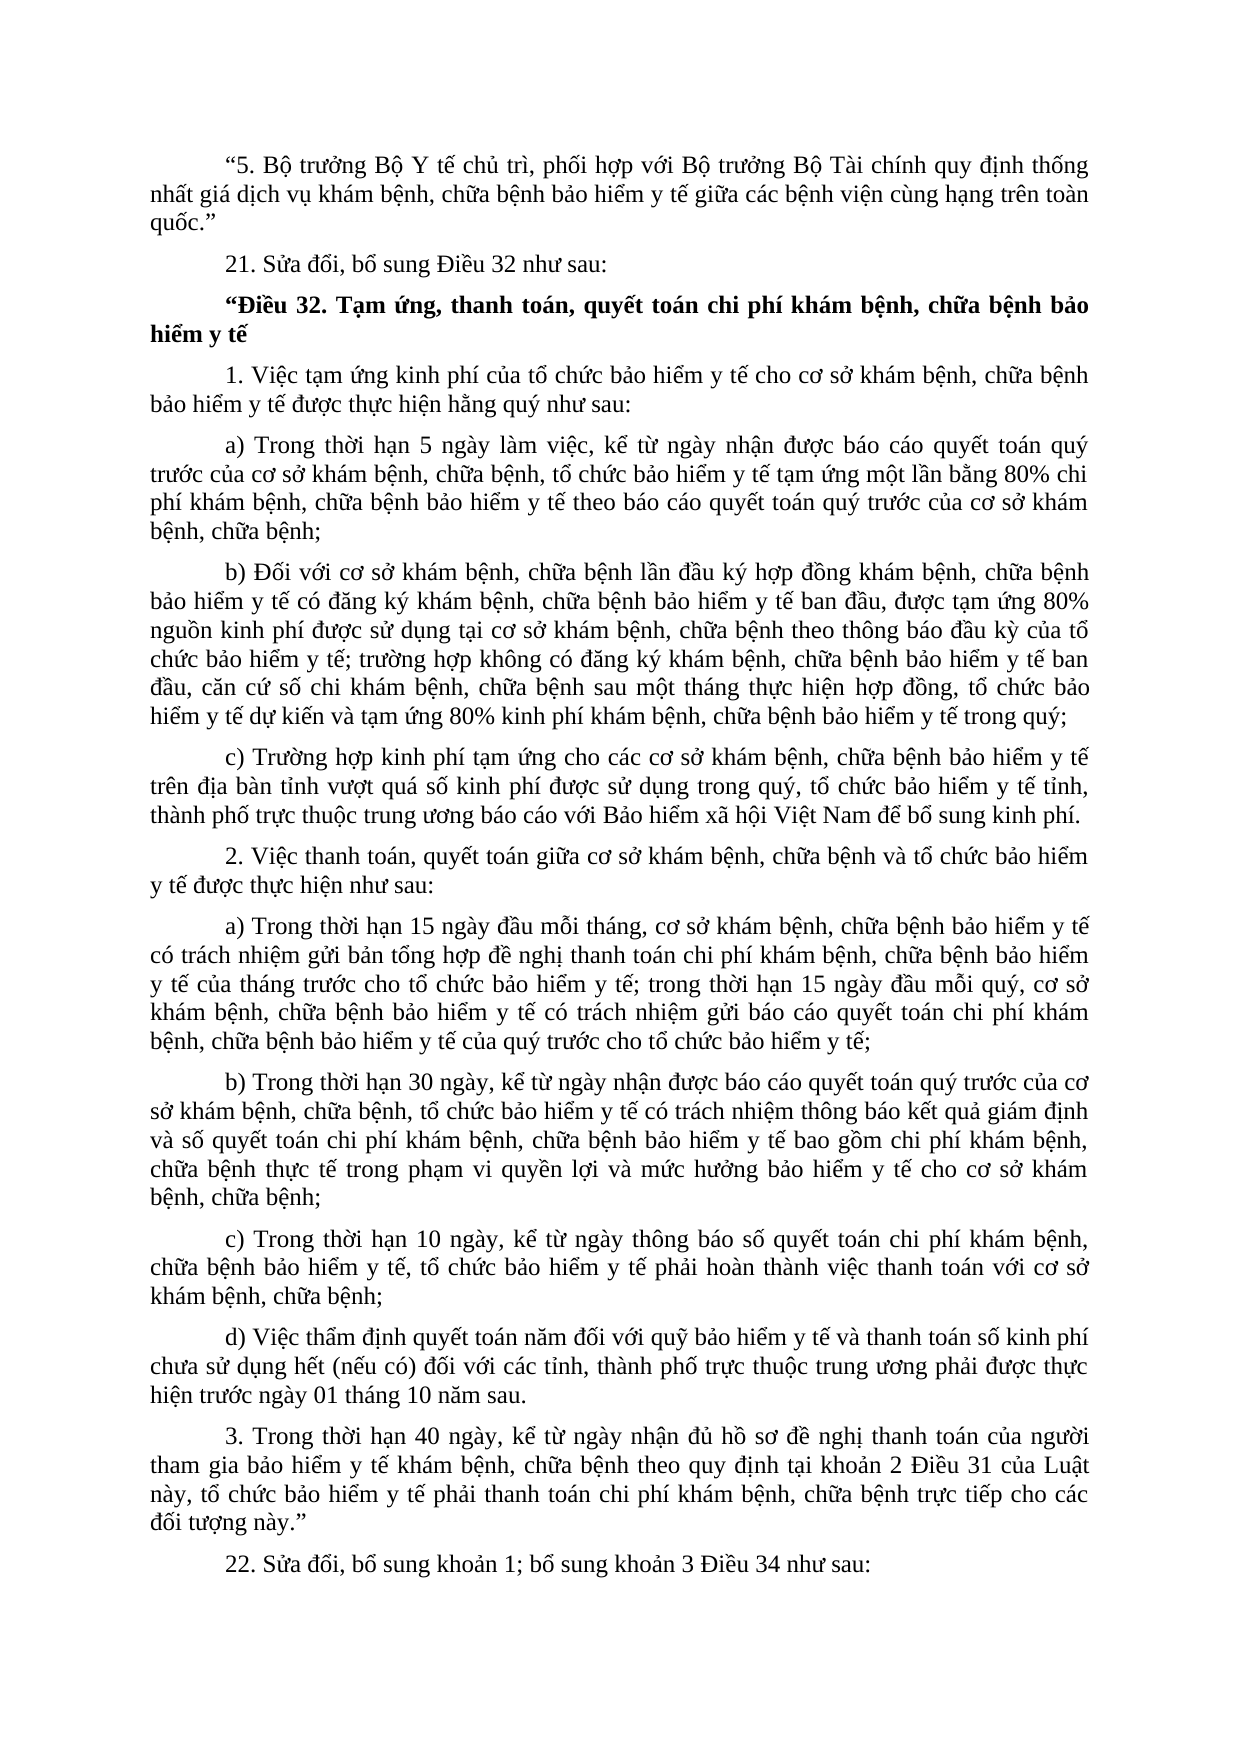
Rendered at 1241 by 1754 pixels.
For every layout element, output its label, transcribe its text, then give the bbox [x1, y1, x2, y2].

text 21. Sửa đổi, bổ sung Điều 32 như sau: [150, 249, 1090, 277]
text b) Đối với cơ sở khám bệnh, chữa bệnh lần đầu ký hợp đồng khám bệnh, chữa bệnh bảo hiểm y tế có đăng ký khám bệnh, chữa bệnh bảo hiểm y tế ban đầu, được tạm ứng 80% nguồn kinh phí được sử dụng tại cơ sở khám bệnh, chữa bệnh theo thông báo đầu kỳ của tổ chức bảo hiểm y tế; trường hợp không có đăng ký khám bệnh, chữa bệnh bảo hiểm y tế ban đầu, căn cứ số chi khám bệnh, chữa bệnh sau một tháng thực hiện hợp đồng, tổ chức bảo hiểm y tế dự kiến và tạm ứng 80% kinh phí khám bệnh, chữa bệnh bảo hiểm y tế trong quý; [150, 557, 1090, 730]
text 2. Việc thanh toán, quyết toán giữa cơ sở khám bệnh, chữa bệnh và tổ chức bảo hiểm y tế được thực hiện như sau: [150, 841, 1090, 899]
text d) Việc thẩm định quyết toán năm đối với quỹ bảo hiểm y tế và thanh toán số kinh phí chưa sử dụng hết (nếu có) đối với các tỉnh, thành phố trực thuộc trung ương phải được thực hiện trước ngày 01 tháng 10 năm sau. [150, 1322, 1090, 1409]
text c) Trường hợp kinh phí tạm ứng cho các cơ sở khám bệnh, chữa bệnh bảo hiểm y tế trên địa bàn tỉnh vượt quá số kinh phí được sử dụng trong quý, tổ chức bảo hiểm y tế tỉnh, thành phố trực thuộc trung ương báo cáo với Bảo hiểm xã hội Việt Nam để bổ sung kinh phí. [150, 742, 1090, 829]
text c) Trong thời hạn 10 ngày, kể từ ngày thông báo số quyết toán chi phí khám bệnh, chữa bệnh bảo hiểm y tế, tổ chức bảo hiểm y tế phải hoàn thành việc thanh toán với cơ sở khám bệnh, chữa bệnh; [150, 1224, 1090, 1310]
text “Điều 32. Tạm ứng, thanh toán, quyết toán chi phí khám bệnh, chữa bệnh bảo hiểm y tế [150, 290, 1090, 347]
text “5. Bộ trưởng Bộ Y tế chủ trì, phối hợp với Bộ trưởng Bộ Tài chính quy định thống nhất giá dịch vụ khám bệnh, chữa bệnh bảo hiểm y tế giữa các bệnh viện cùng hạng trên toàn quốc.” [150, 150, 1090, 236]
text 22. Sửa đổi, bổ sung khoản 1; bổ sung khoản 3 Điều 34 như sau: [150, 1549, 1090, 1577]
text a) Trong thời hạn 15 ngày đầu mỗi tháng, cơ sở khám bệnh, chữa bệnh bảo hiểm y tế có trách nhiệm gửi bản tổng hợp đề nghị thanh toán chi phí khám bệnh, chữa bệnh bảo hiểm y tế của tháng trước cho tổ chức bảo hiểm y tế; trong thời hạn 15 ngày đầu mỗi quý, cơ sở khám bệnh, chữa bệnh bảo hiểm y tế có trách nhiệm gửi báo cáo quyết toán chi phí khám bệnh, chữa bệnh bảo hiểm y tế của quý trước cho tổ chức bảo hiểm y tế; [150, 911, 1090, 1055]
text 3. Trong thời hạn 40 ngày, kể từ ngày nhận đủ hồ sơ đề nghị thanh toán của người tham gia bảo hiểm y tế khám bệnh, chữa bệnh theo quy định tại khoản 2 Điều 31 của Luật này, tổ chức bảo hiểm y tế phải thanh toán chi phí khám bệnh, chữa bệnh trực tiếp cho các đối tượng này.” [150, 1421, 1090, 1536]
text b) Trong thời hạn 30 ngày, kể từ ngày nhận được báo cáo quyết toán quý trước của cơ sở khám bệnh, chữa bệnh, tổ chức bảo hiểm y tế có trách nhiệm thông báo kết quả giám định và số quyết toán chi phí khám bệnh, chữa bệnh bảo hiểm y tế bao gồm chi phí khám bệnh, chữa bệnh thực tế trong phạm vi quyền lợi và mức hưởng bảo hiểm y tế cho cơ sở khám bệnh, chữa bệnh; [150, 1067, 1090, 1211]
text 1. Việc tạm ứng kinh phí của tổ chức bảo hiểm y tế cho cơ sở khám bệnh, chữa bệnh bảo hiểm y tế được thực hiện hằng quý như sau: [150, 360, 1090, 417]
text a) Trong thời hạn 5 ngày làm việc, kể từ ngày nhận được báo cáo quyết toán quý trước của cơ sở khám bệnh, chữa bệnh, tổ chức bảo hiểm y tế tạm ứng một lần bằng 80% chi phí khám bệnh, chữa bệnh bảo hiểm y tế theo báo cáo quyết toán quý trước của cơ sở khám bệnh, chữa bệnh; [150, 430, 1090, 545]
